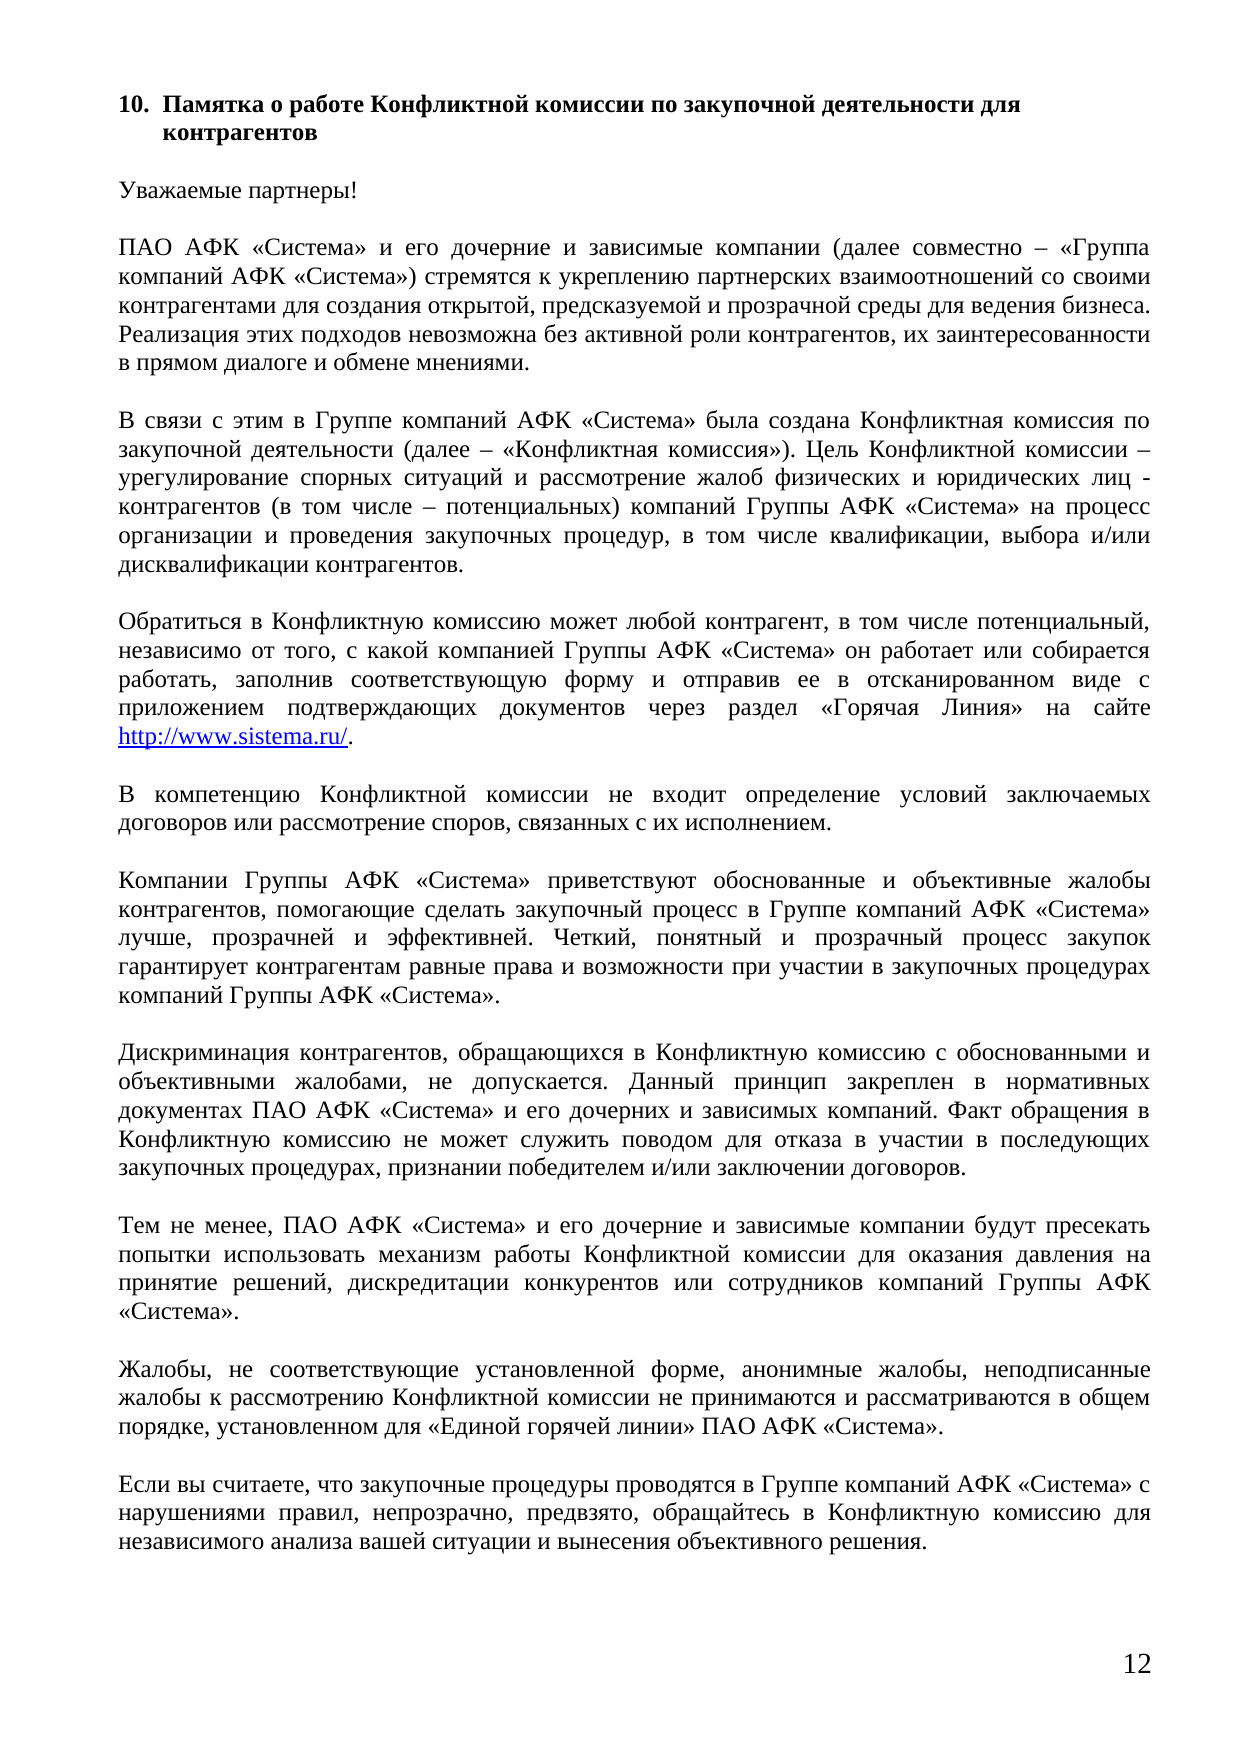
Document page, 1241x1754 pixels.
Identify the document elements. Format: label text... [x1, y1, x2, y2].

subtitle Памятка о работе Конфликтной комиссии по закупочной деятельности для контрагентов [118, 89, 1152, 146]
text Если вы считаете, что закупочные процедуры проводятся в Группе компаний АФК «Система» с нарушениями правил, непрозрачно, предвзято, обращайтесь в Конфликтную комиссию для независимого анализа вашей ситуации и вынесения объективного решения. [118, 1469, 1152, 1555]
text В компетенцию Конфликтной комиссии не входит определение условий заключаемых договоров или рассмотрение споров, связанных с их исполнением. [118, 779, 1152, 836]
text Компании Группы АФК «Система» приветствуют обоснованные и объективные жалобы контрагентов, помогающие сделать закупочный процесс в Группе компаний АФК «Система» лучше, прозрачней и эффективней. Четкий, понятный и прозрачный процесс закупок гарантирует контрагентам равные права и возможности при участии в закупочных процедурах компаний Группы АФК «Система». [118, 865, 1152, 1009]
text Тем не менее, ПАО АФК «Система» и его дочерние и зависимые компании будут пресекать попытки использовать механизм работы Конфликтной комиссии для оказания давления на принятие решений, дискредитации конкурентов или сотрудников компаний Группы АФК «Система». [118, 1210, 1152, 1325]
text В связи с этим в Группе компаний АФК «Система» была создана Конфликтная комиссия по закупочной деятельности (далее – «Конфликтная комиссия»). Цель Конфликтной комиссии – урегулирование спорных ситуаций и рассмотрение жалоб физических и юридических лиц - контрагентов (в том числе – потенциальных) компаний Группы АФК «Система» на процесс организации и проведения закупочных процедур, в том числе квалификации, выбора и/или дисквалификации контрагентов. [118, 405, 1152, 577]
text Дискриминация контрагентов, обращающихся в Конфликтную комиссию с обоснованными и объективными жалобами, не допускается. Данный принцип закреплен в нормативных документах ПАО АФК «Система» и его дочерних и зависимых компаний. Факт обращения в Конфликтную комиссию не может служить поводом для отказа в участии в последующих закупочных процедурах, признании победителем и/или заключении договоров. [118, 1037, 1152, 1181]
text Жалобы, не соответствующие установленной форме, анонимные жалобы, неподписанные жалобы к рассмотрению Конфликтной комиссии не принимаются и рассматриваются в общем порядке, установленном для «Единой горячей линии» ПАО АФК «Система». [118, 1354, 1152, 1440]
text Уважаемые партнеры! [118, 175, 1152, 204]
text Обратиться в Конфликтную комиссию может любой контрагент, в том числе потенциальный, независимо от того, с какой компанией Группы АФК «Система» он работает или собирается работать, заполнив соответствующую форму и отправив ее в отсканированном виде с приложением подтверждающих документов через раздел «Горячая Линия» на сайте http://www.sistema.ru/. [118, 606, 1152, 750]
text ПАО АФК «Система» и его дочерние и зависимые компании (далее совместно – «Группа компаний АФК «Система») стремятся к укреплению партнерских взаимоотношений со своими контрагентами для создания открытой, предсказуемой и прозрачной среды для ведения бизнеса. Реализация этих подходов невозможна без активной роли контрагентов, их заинтересованности в прямом диалоге и обмене мнениями. [118, 232, 1152, 376]
